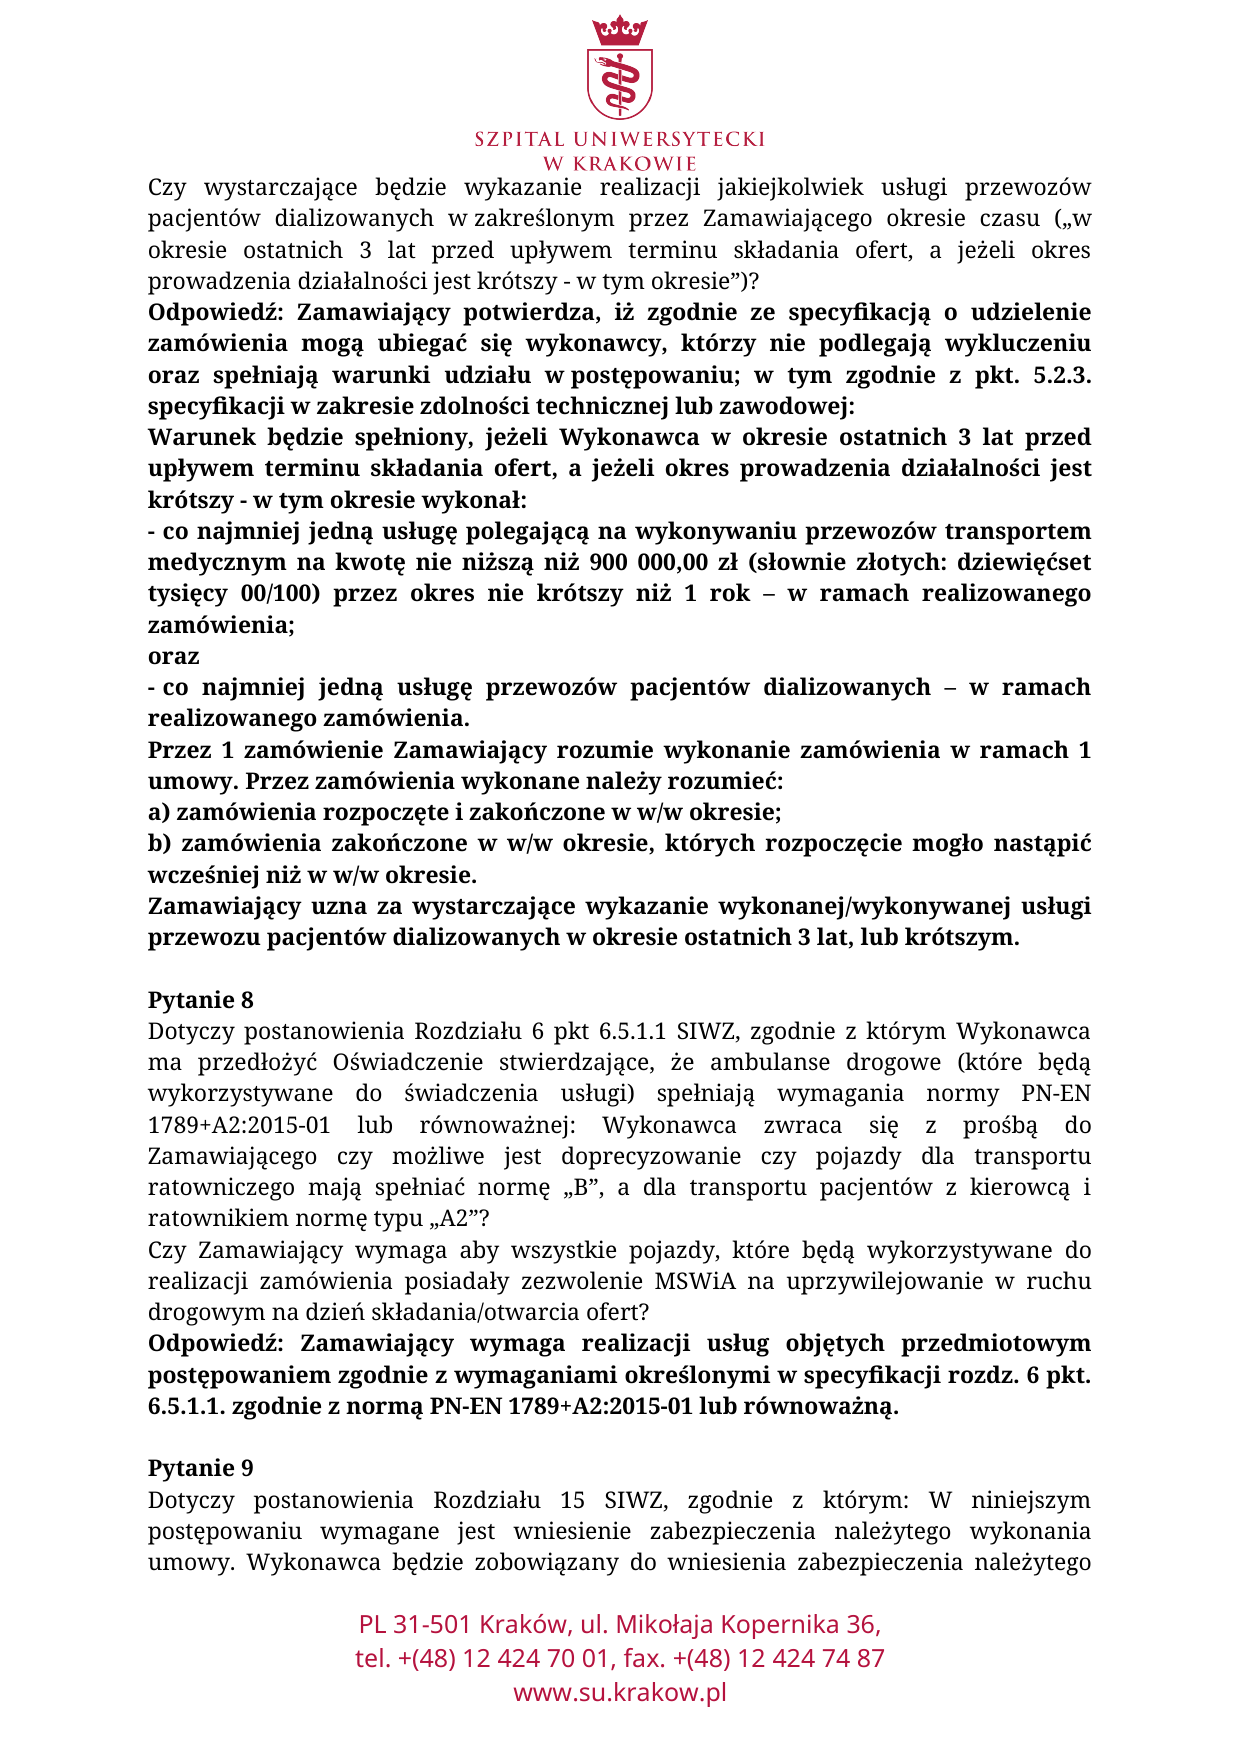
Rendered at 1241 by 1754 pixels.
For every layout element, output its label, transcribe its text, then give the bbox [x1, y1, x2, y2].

text Odpowiedź: Zamawiający potwierdza, iż zgodnie ze specyfikacją o udzielenie zamówienia mogą ubiegać się wykonawcy, którzy nie podlegają wykluczeniu oraz spełniają warunki udziału w postępowaniu; w tym zgodnie z pkt. 5.2.3. specyfikacji w zakresie zdolności technicznej lub zawodowej: [148, 296, 1093, 421]
text Czy wystarczające będzie wykazanie realizacji jakiejkolwiek usługi przewozów pacjentów dializowanych w zakreślonym przez Zamawiającego okresie czasu („w okresie ostatnich 3 lat przed upływem terminu składania ofert, a jeżeli okres prowadzenia działalności jest krótszy - w tym okresie”)? [148, 171, 1093, 296]
text Czy Zamawiający wymaga aby wszystkie pojazdy, które będą wykorzystywane do realizacji zamówienia posiadały zezwolenie MSWiA na uprzywilejowanie w ruchu drogowym na dzień składania/otwarcia ofert? [148, 1233, 1093, 1327]
text - co najmniej jedną usługę przewozów pacjentów dializowanych – w ramach realizowanego zamówienia. [148, 671, 1093, 733]
text Pytanie 9 [148, 1452, 1093, 1483]
text Pytanie 8 [148, 983, 1093, 1015]
text oraz [148, 640, 1093, 671]
text Odpowiedź: Zamawiający wymaga realizacji usług objętych przedmiotowym postępowaniem zgodnie z wymaganiami określonymi w specyfikacji rozdz. 6 pkt. 6.5.1.1. zgodnie z normą PN-EN 1789+A2:2015-01 lub równoważną. [148, 1327, 1093, 1421]
text Dotyczy postanowienia Rozdziału 6 pkt 6.5.1.1 SIWZ, zgodnie z którym Wykonawca ma przedłożyć Oświadczenie stwierdzające, że ambulanse drogowe (które będą wykorzystywane do świadczenia usługi) spełniają wymagania normy PN-EN 1789+A2:2015-01 lub równoważnej: Wykonawca zwraca się z prośbą do Zamawiającego czy możliwe jest doprecyzowanie czy pojazdy dla transportu ratowniczego mają spełniać normę „B”, a dla transportu pacjentów z kierowcą i ratownikiem normę typu „A2”? [148, 1015, 1093, 1233]
text b) zamówienia zakończone w w/w okresie, których rozpoczęcie mogło nastąpić wcześniej niż w w/w okresie. [148, 827, 1093, 890]
text Warunek będzie spełniony, jeżeli Wykonawca w okresie ostatnich 3 lat przed upływem terminu składania ofert, a jeżeli okres prowadzenia działalności jest krótszy - w tym okresie wykonał: [148, 421, 1093, 515]
text Przez 1 zamówienie Zamawiający rozumie wykonanie zamówienia w ramach 1 umowy. Przez zamówienia wykonane należy rozumieć: [148, 733, 1093, 796]
text - co najmniej jedną usługę polegającą na wykonywaniu przewozów transportem medycznym na kwotę nie niższą niż 900 000,00 zł (słownie złotych: dziewięćset tysięcy 00/100) przez okres nie krótszy niż 1 rok – w ramach realizowanego zamówienia; [148, 515, 1093, 640]
picture [475, 14, 765, 171]
text Zamawiający uzna za wystarczające wykazanie wykonanej/wykonywanej usługi przewozu pacjentów dializowanych w okresie ostatnich 3 lat, lub krótszym. [148, 890, 1093, 952]
text a) zamówienia rozpoczęte i zakończone w w/w okresie; [148, 796, 1093, 827]
